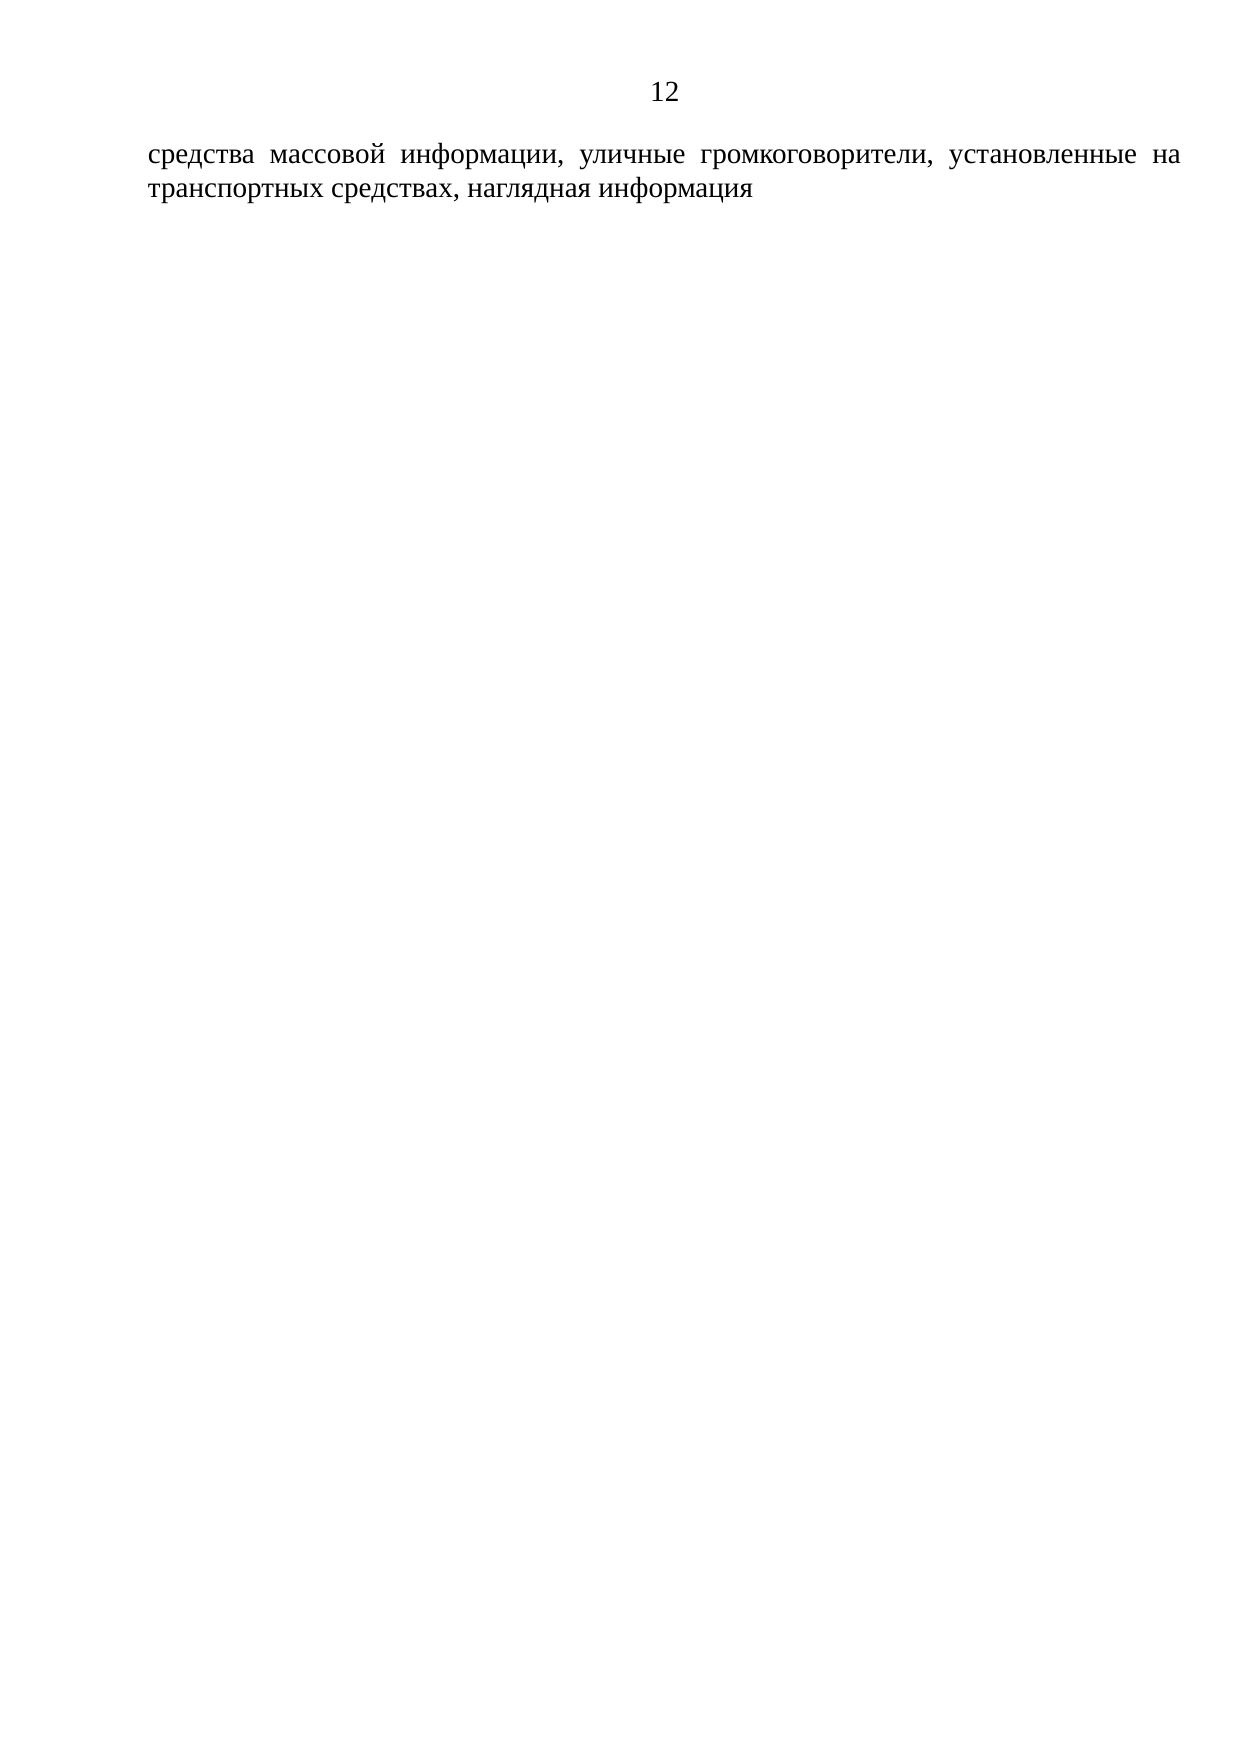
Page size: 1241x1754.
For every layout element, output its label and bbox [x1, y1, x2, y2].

text [148, 136, 1181, 203]
